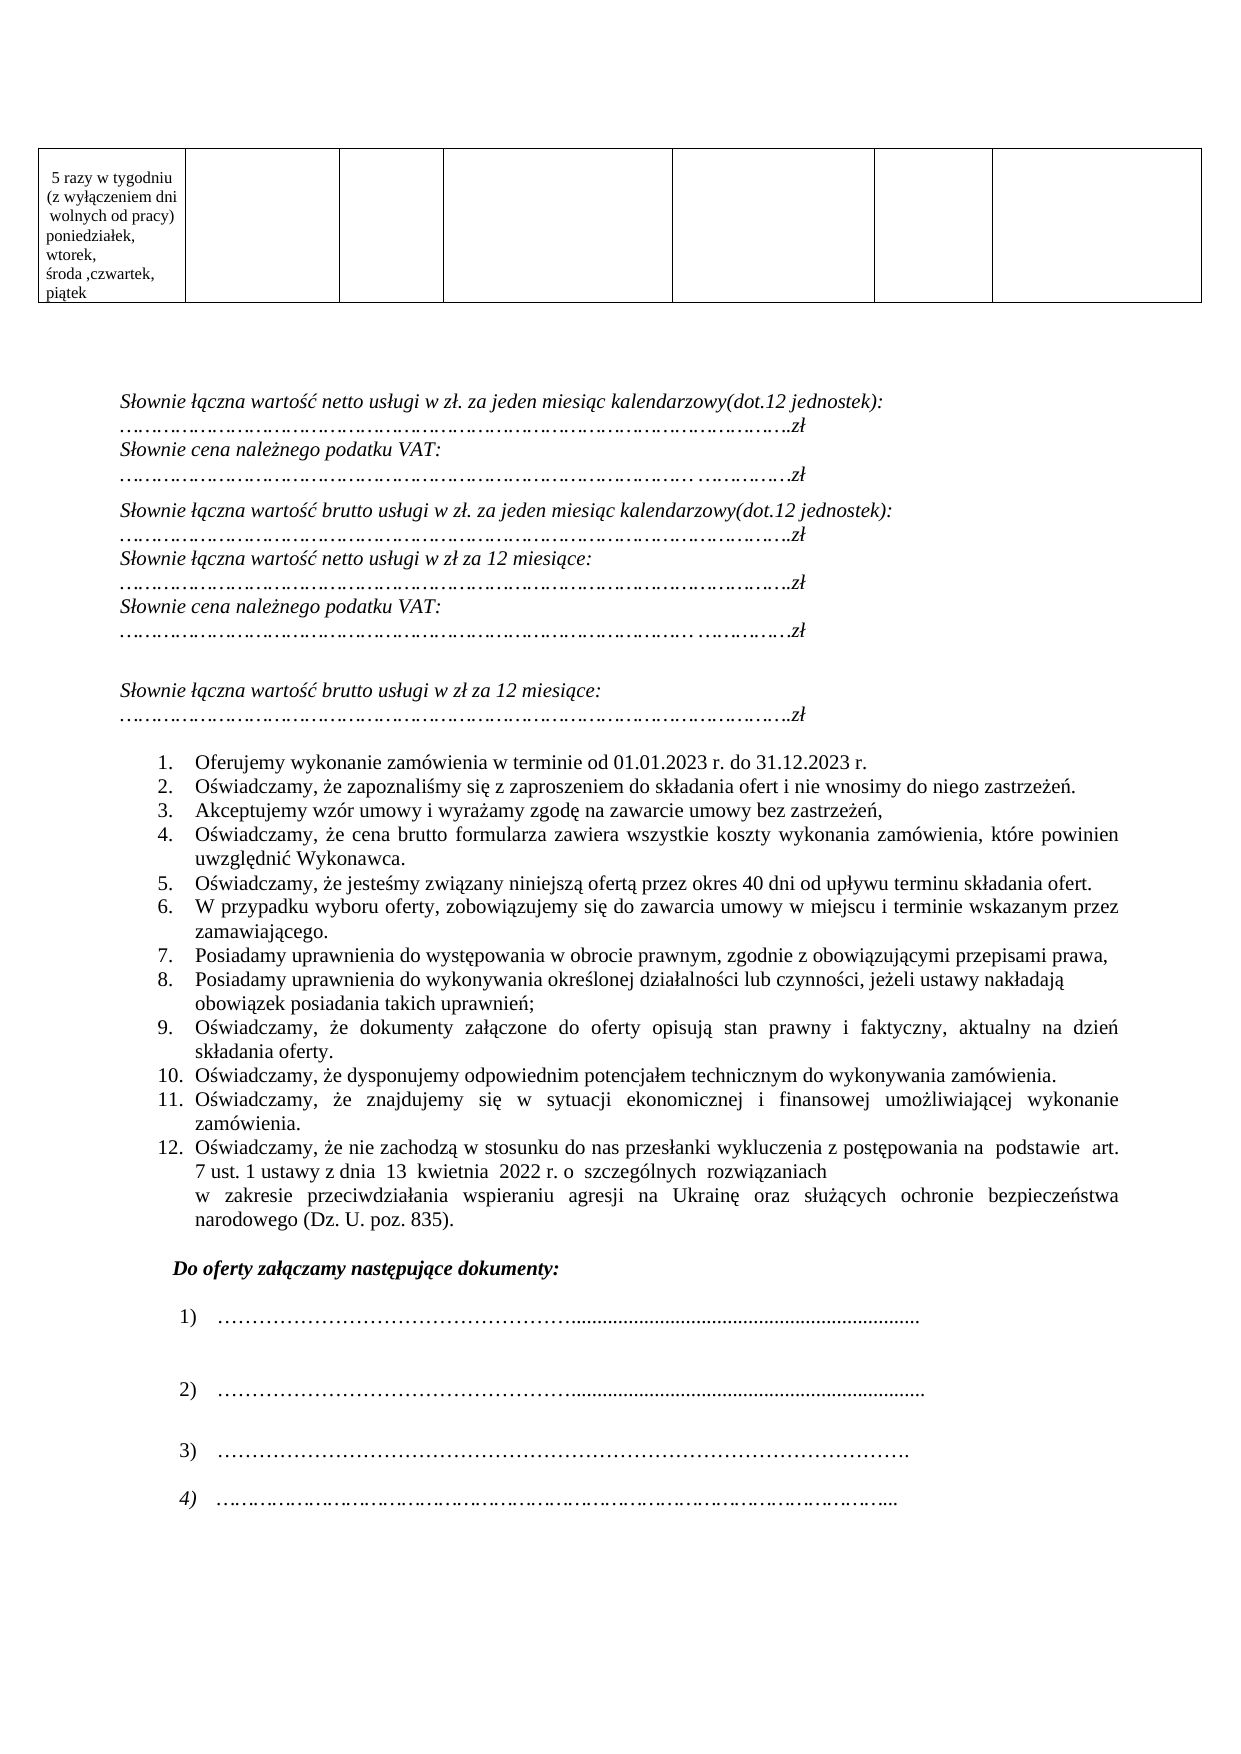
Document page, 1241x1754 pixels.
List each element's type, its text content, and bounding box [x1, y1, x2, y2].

list ……………………………………………................................................................... [179, 1304, 1120, 1328]
list Oświadczamy, że dysponujemy odpowiednim potencjałem technicznym do wykonywania zamówienia. [157, 1063, 1120, 1087]
text ………………………………………………………………………………… ……………zł [120, 461, 1066, 486]
list Oferujemy wykonanie zamówienia w terminie od 01.01.2023 r. do 31.12.2023 r. [157, 750, 1120, 774]
text Słownie łączna wartość netto usługi w zł za 12 miesiące: [120, 546, 1066, 570]
text ………………………………………………………………………………… ……………zł [120, 618, 1066, 642]
list Oświadczamy, że cena brutto formularza zawiera wszystkie koszty wykonania zamówienia, które powinien uwzględnić Wykonawca. [157, 822, 1120, 870]
list Posiadamy uprawnienia do wykonywania określonej działalności lub czynności, jeżeli ustawy nakładają obowiązek posiadania takich uprawnień; [157, 967, 1120, 1015]
list Oświadczamy, że dokumenty załączone do oferty opisują stan prawny i faktyczny, aktualny na dzień składania oferty. [157, 1015, 1120, 1063]
text Słownie łączna wartość brutto usługi w zł za 12 miesiące: [120, 678, 1066, 702]
list Oświadczamy, że zapoznaliśmy się z zaproszeniem do składania ofert i nie wnosimy do niego zastrzeżeń. [157, 774, 1120, 798]
table_cell [186, 149, 339, 302]
text Słownie łączna wartość netto usługi w zł. za jeden miesiąc kalendarzowy(dot.12 jednostek): [120, 389, 1066, 413]
text Słownie cena należnego podatku VAT: [120, 594, 1066, 618]
table_cell [673, 149, 874, 302]
text ……………………………………………………………………………………………….zł [120, 702, 1066, 726]
list ………………………………………………………………………………………. [179, 1438, 1066, 1462]
text Słownie cena należnego podatku VAT: [120, 437, 1066, 461]
table_cell [444, 149, 672, 302]
list Posiadamy uprawnienia do występowania w obrocie prawnym, zgodnie z obowiązującymi przepisami prawa, [157, 943, 1120, 967]
text ……………………………………………………………………………………………….zł [120, 413, 1066, 437]
list Akceptujemy wzór umowy i wyrażamy zgodę na zawarcie umowy bez zastrzeżeń, [157, 798, 1120, 822]
list W przypadku wyboru oferty, zobowiązujemy się do zawarcia umowy w miejscu i terminie wskazanym przez zamawiającego. [157, 894, 1120, 943]
list Oświadczamy, że nie zachodzą w stosunku do nas przesłanki wykluczenia z postępowania na podstawie art. 7 ust. 1 ustawy z dnia 13 kwietnia 2022 r. o szczególnych rozwiązaniach [157, 1135, 1120, 1183]
text ……………………………………………………………………………………………….zł [120, 570, 1066, 594]
list ………………………………………………………………………………………………... [179, 1486, 1066, 1510]
text Słownie łączna wartość brutto usługi w zł. za jeden miesiąc kalendarzowy(dot.12 jednostek): [120, 497, 1066, 522]
list Oświadczamy, że jesteśmy związany niniejszą ofertą przez okres 40 dni od upływu terminu składania ofert. [157, 870, 1120, 894]
text ……………………………………………………………………………………………….zł [120, 522, 1066, 546]
text Do oferty załączamy następujące dokumenty: [172, 1255, 1120, 1279]
table_cell [340, 149, 443, 302]
table_cell [875, 149, 992, 302]
text w zakresie przeciwdziałania wspieraniu agresji na Ukrainę oraz służących ochronie bezpieczeństwa narodowego (Dz. U. poz. 835). [195, 1183, 1120, 1231]
list Oświadczamy, że znajdujemy się w sytuacji ekonomicznej i finansowej umożliwiającej wykonanie zamówienia. [157, 1087, 1120, 1135]
table_cell [993, 149, 1201, 302]
table_cell 5 razy w tygodniu (z wyłączeniem dni wolnych od pracy) poniedziałek, wtorek, środa ,czwartek, piątek [39, 149, 185, 302]
list …………………………………………….................................................................... [179, 1377, 1120, 1401]
